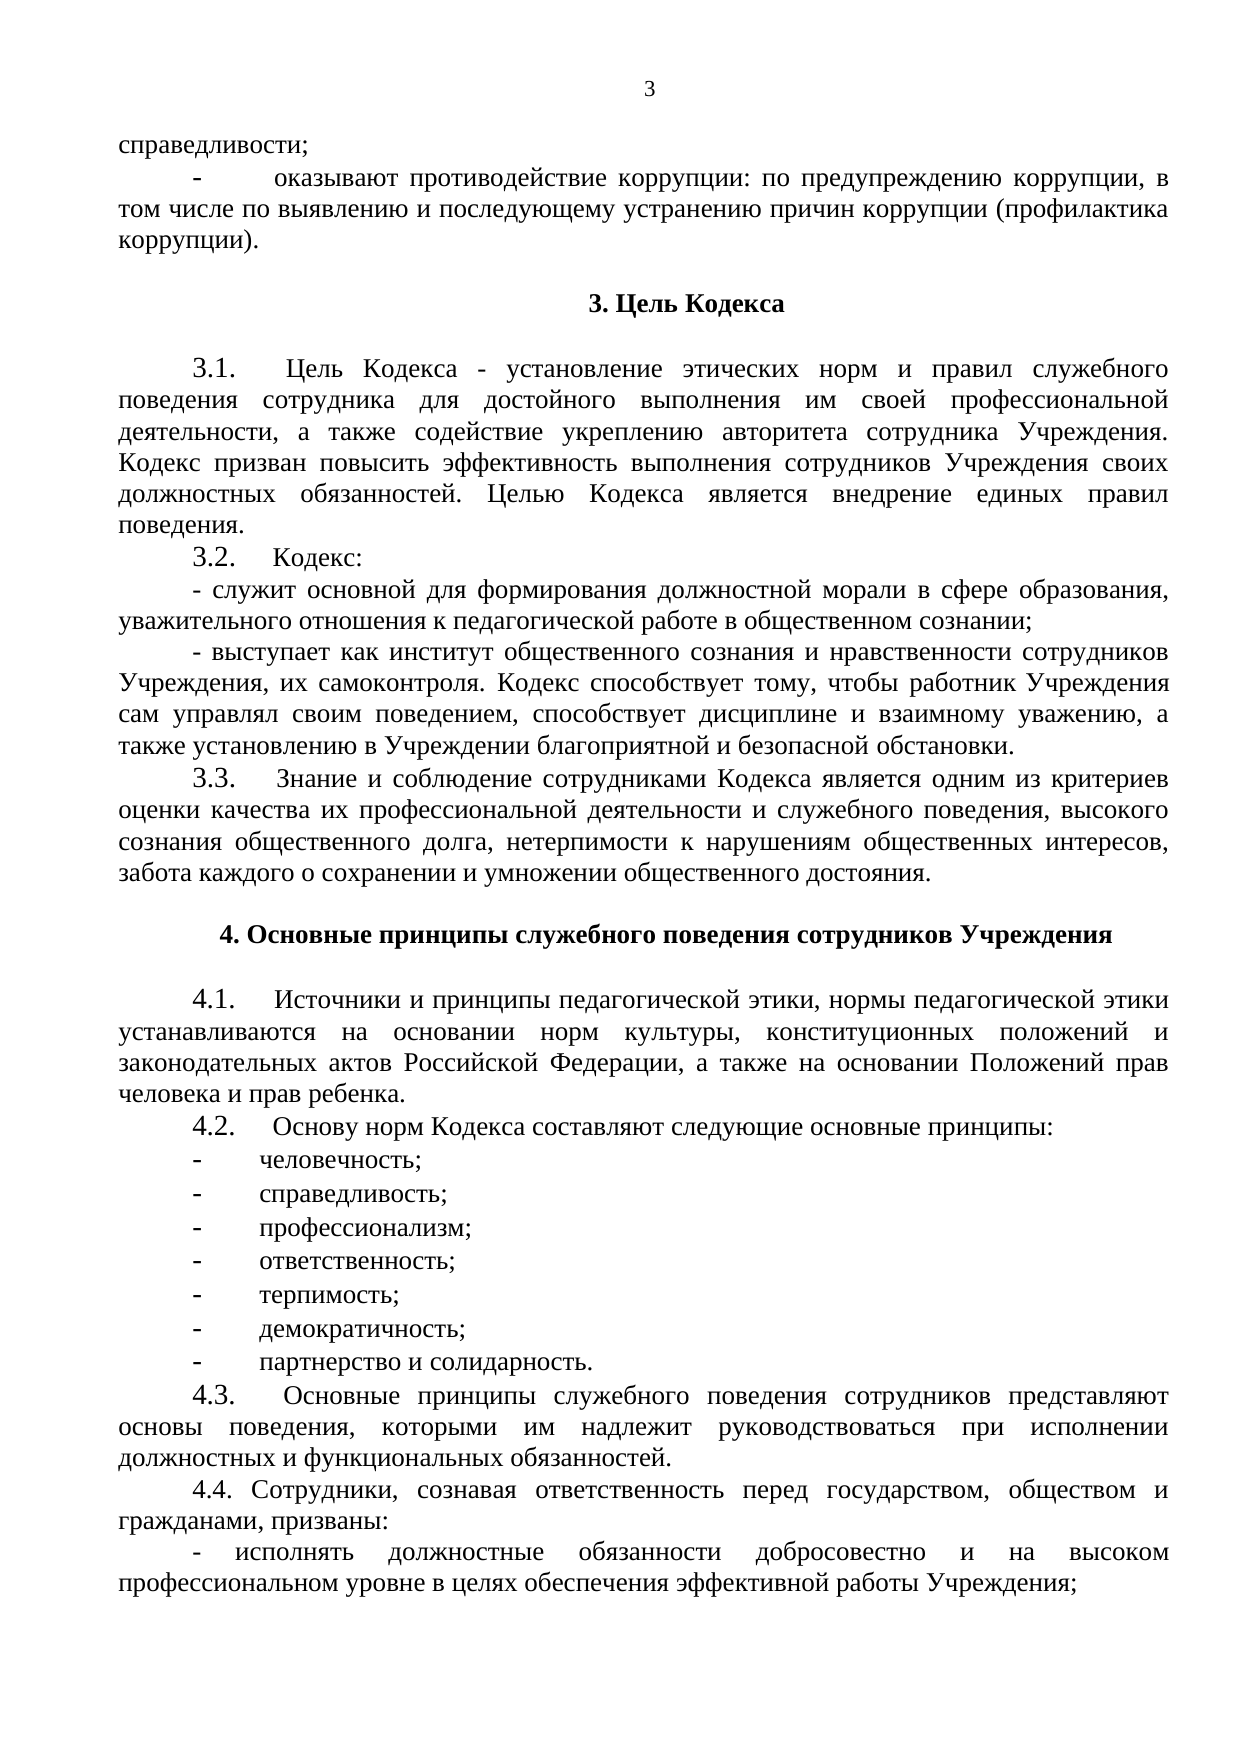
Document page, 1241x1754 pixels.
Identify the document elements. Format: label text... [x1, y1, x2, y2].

list Кодекс: [118, 539, 1181, 573]
list демократичность; [118, 1310, 1181, 1343]
list человечность; [118, 1142, 1181, 1175]
text 4.4. Сотрудники, сознавая ответственность перед государством, обществом и гражданами, призваны: [118, 1473, 1170, 1535]
list справедливость; [118, 1175, 1181, 1209]
list Основные принципы служебного поведения сотрудников представляют основы поведения, которыми им надлежит руководствоваться при исполнении должностных и функциональных обязанностей. [118, 1377, 1170, 1473]
list терпимость; [118, 1276, 1181, 1310]
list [118, 128, 1170, 159]
subtitle 4. Основные принципы служебного поведения сотрудников Учреждения [192, 918, 1141, 949]
text - выступает как институт общественного сознания и нравственности сотрудников Учреждения, их самоконтроля. Кодекс способствует тому, чтобы работник Учреждения сам управлял своим поведением, способствует дисциплине и взаимному уважению, а также установлению в Учреждении благоприятной и безопасной обстановки. [118, 635, 1170, 760]
text - исполнять должностные обязанности добросовестно и на высоком профессиональном уровне в целях обеспечения эффективной работы Учреждения; [118, 1535, 1170, 1597]
list Знание и соблюдение сотрудниками Кодекса является одним из критериев оценки качества их профессиональной деятельности и служебного поведения, высокого сознания общественного долга, нетерпимости к нарушениям общественных интересов, забота каждого о сохранении и умножении общественного достояния. [118, 760, 1170, 887]
list оказывают противодействие коррупции: по предупреждению коррупции, в том числе по выявлению и последующему устранению причин коррупции (профилактика коррупции). [118, 159, 1170, 255]
list Источники и принципы педагогической этики, нормы педагогической этики устанавливаются на основании норм культуры, конституционных положений и законодательных актов Российской Федерации, а также на основании Положений прав человека и прав ребенка. [118, 981, 1170, 1108]
list Цель Кодекса - установление этических норм и правил служебного поведения сотрудника для достойного выполнения им своей профессиональной деятельности, а также содействие укреплению авторитета сотрудника Учреждения. Кодекс призван повысить эффективность выполнения сотрудников Учреждения своих должностных обязанностей. Целью Кодекса является внедрение единых правил поведения. [118, 350, 1170, 539]
list ответственность; [118, 1243, 1181, 1276]
subtitle 3. Цель Кодекса [192, 287, 1181, 318]
text - служит основной для формирования должностной морали в сфере образования, уважительного отношения к педагогической работе в общественном сознании; [118, 573, 1170, 635]
list партнерство и солидарность. [118, 1343, 1181, 1377]
list Основу норм Кодекса составляют следующие основные принципы: [118, 1108, 1170, 1142]
list профессионализм; [118, 1209, 1181, 1242]
